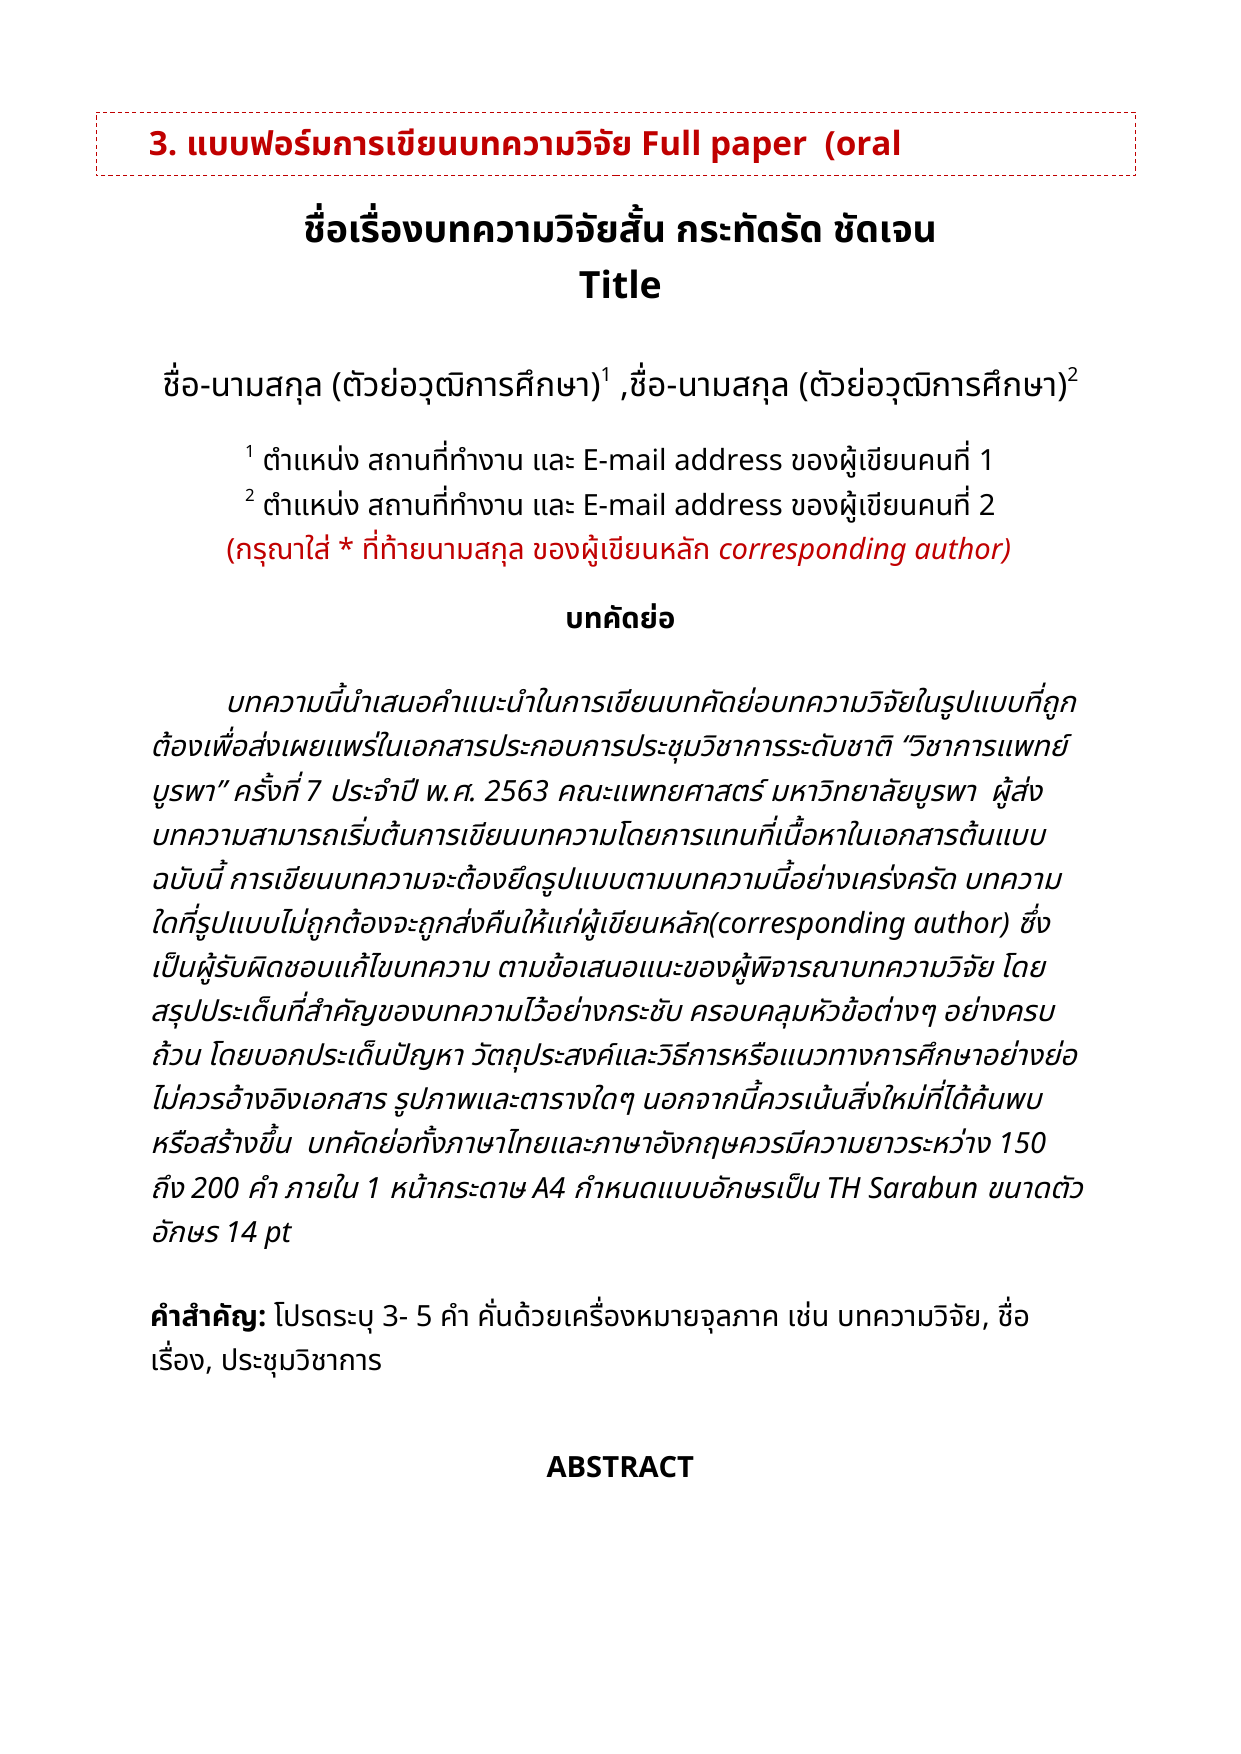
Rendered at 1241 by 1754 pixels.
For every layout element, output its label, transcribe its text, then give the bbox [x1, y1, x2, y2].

text 2 ตำแหน่ง สถานที่ทำงาน และ E-mail address ของผู้เขียนคนที่ 2 [150, 484, 1090, 528]
text ABSTRACT [150, 1446, 1090, 1486]
text 1 ตำแหน่ง สถานที่ทำงาน และ E-mail address ของผู้เขียนคนที่ 1 [150, 439, 1090, 484]
text คำสำคัญ: โปรดระบุ 3- 5 คำ คั่นด้วยเครื่องหมายจุลภาค เช่น บทความวิจัย, ชื่อเรื่อง, ประชุมวิชาการ [150, 1295, 1090, 1384]
text (กรุณาใส่ * ที่ท้ายนามสกุล ของผู้เขียนหลัก corresponding author) [150, 528, 1090, 572]
text ชื่อ-นามสกุล (ตัวย่อวุฒิการศึกษา)1 ,ชื่อ-นามสกุล (ตัวย่อวุฒิการศึกษา)2 [150, 361, 1090, 412]
text บทคัดย่อ [150, 598, 1090, 642]
text ชื่อเรื่องบทความวิจัยสั้น กระทัดรัด ชัดเจน [150, 202, 1090, 259]
text บทความนี้นำเสนอคำแนะนำในการเขียนบทคัดย่อบทความวิจัยในรูปแบบที่ถูกต้องเพื่อส่งเผยแพร่ในเอกสารประกอบการประชุมวิชาการระดับชาติ “วิชาการแพทย์บูรพา” ครั้งที่ 7 ประจำปี พ.ศ. 2563 คณะแพทยศาสตร์ มหาวิทยาลัยบูรพา ผู้ส่งบทความสามารถเริ่มต้นการเขียนบทความโดยการแทนที่เนื้อหาในเอกสารต้นแบบฉบับนี้ การเขียนบทความจะต้องยึดรูปแบบตามบทความนี้อย่างเคร่งครัด บทความใดที่รูปแบบไม่ถูกต้องจะถูกส่งคืนให้แก่ผู้เขียนหลัก(corresponding author) ซึ่งเป็นผู้รับผิดชอบแก้ไขบทความ ตามข้อเสนอแนะของผู้พิจารณาบทความวิจัย โดยสรุปประเด็นที่สำคัญของบทความไว้อย่างกระชับ ครอบคลุมหัวข้อต่างๆ อย่างครบถ้วน โดยบอกประเด็นปัญหา วัตถุประสงค์และวิธีการหรือแนวทางการศึกษาอย่างย่อ ไม่ควรอ้างอิงเอกสาร รูปภาพและตารางใดๆ นอกจากนี้ควรเน้นสิ่งใหม่ที่ได้ค้นพบหรือสร้างขึ้น บทคัดย่อทั้งภาษาไทยและภาษาอังกฤษควรมีความยาวระหว่าง 150 ถึง 200 คำ ภายใน 1 หน้ากระดาษ A4 กำหนดแบบอักษรเป็น TH Sarabun ขนาดตัวอักษร 14 pt [150, 682, 1090, 1256]
text Title [150, 259, 1090, 310]
